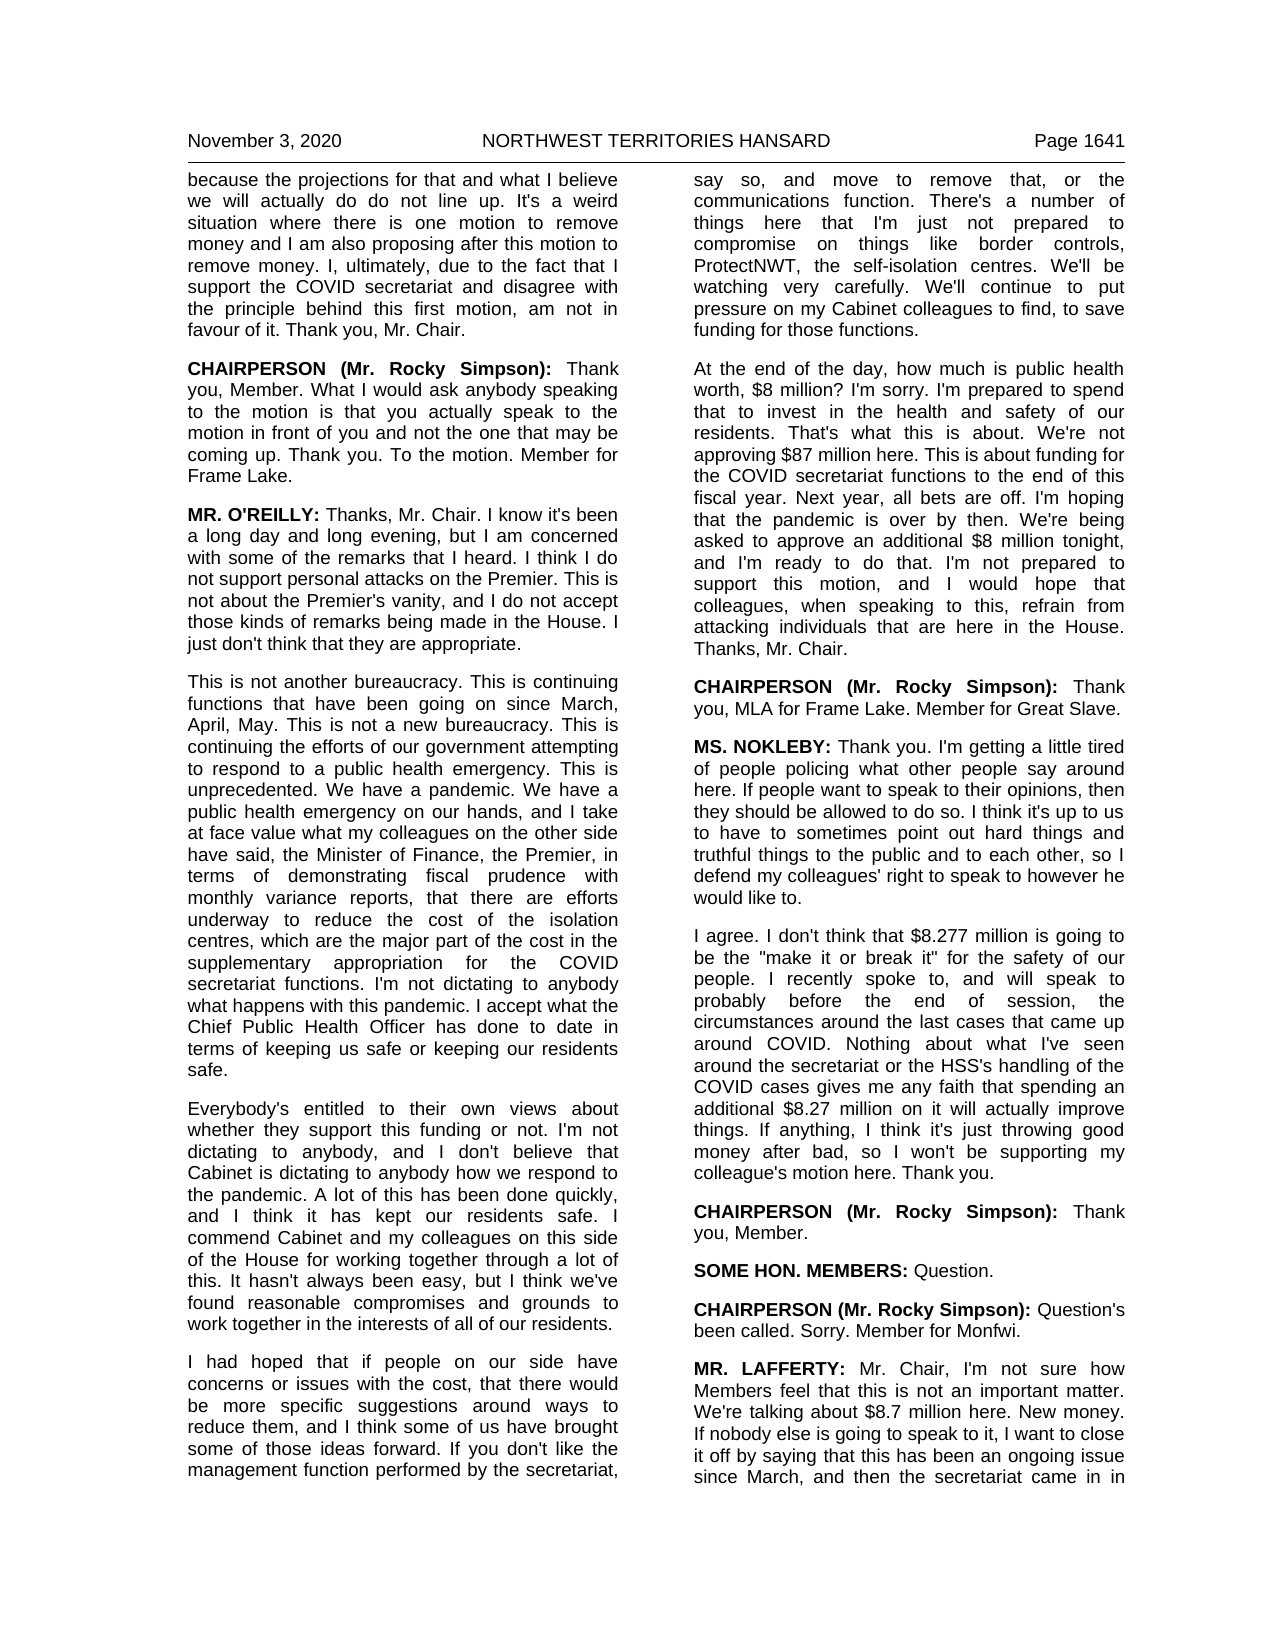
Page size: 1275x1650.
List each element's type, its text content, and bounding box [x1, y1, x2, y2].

text MS. NOKLEBY: Thank you. I'm getting a little tired of people policing what other people say around here. If people want to speak to their opinions, then they should be allowed to do so. I think it's up to us to have to sometimes point out hard things and truthful things to the public and to each other, so I defend my colleagues' right to speak to however he would like to. [694, 736, 1125, 908]
text I had hoped that if people on our side have concerns or issues with the cost, that there would be more specific suggestions around ways to reduce them, and I think some of us have brought some of those ideas forward. If you don't like the management function performed by the secretariat, say so, and move to remove that, or the communications function. There's a number of things here that I'm just not prepared to compromise on things like border controls, ProtectNWT, the self-isolation centres. We'll be watching very carefully. We'll continue to put pressure on my Cabinet colleagues to find, to save funding for those functions. [187, 1351, 619, 1481]
text CHAIRPERSON (Mr. Rocky Simpson): Thank you, MLA for Frame Lake. Member for Great Slave. [694, 676, 1125, 719]
text I had hoped that if people on our side have concerns or issues with the cost, that there would be more specific suggestions around ways to reduce them, and I think some of us have brought some of those ideas forward. If you don't like the management function performed by the secretariat, say so, and move to remove that, or the communications function. There's a number of things here that I'm just not prepared to compromise on things like border controls, ProtectNWT, the self-isolation centres. We'll be watching very carefully. We'll continue to put pressure on my Cabinet colleagues to find, to save funding for those functions. [694, 168, 1125, 341]
text I agree. I don't think that $8.277 million is going to be the "make it or break it" for the safety of our people. I recently spoke to, and will speak to probably before the end of session, the circumstances around the last cases that came up around COVID. Nothing about what I've seen around the secretariat or the HSS's handling of the COVID cases gives me any faith that spending an additional $8.27 million on it will actually improve things. If anything, I think it's just throwing good money after bad, so I won't be supporting my colleague's motion here. Thank you. [694, 925, 1125, 1184]
text CHAIRPERSON (Mr. Rocky Simpson): Thank you, Member. [694, 1200, 1125, 1243]
text This is not another bureaucracy. This is continuing functions that have been going on since March, April, May. This is not a new bureaucracy. This is continuing the efforts of our government attempting to respond to a public health emergency. This is unprecedented. We have a pandemic. We have a public health emergency on our hands, and I take at face value what my colleagues on the other side have said, the Minister of Finance, the Premier, in terms of demonstrating fiscal prudence with monthly variance reports, that there are efforts underway to reduce the cost of the isolation centres, which are the major part of the cost in the supplementary appropriation for the COVID secretariat functions. I'm not dictating to anybody what happens with this pandemic. I accept what the Chief Public Health Officer has done to date in terms of keeping us safe or keeping our residents safe. [187, 671, 619, 1081]
text CHAIRPERSON (Mr. Rocky Simpson): Question's been called. Sorry. Member for Monfwi. [694, 1298, 1125, 1342]
text At the end of the day, how much is public health worth, $8 million? I'm sorry. I'm prepared to spend that to invest in the health and safety of our residents. That's what this is about. We're not approving $87 million here. This is about funding for the COVID secretariat functions to the end of this fiscal year. Next year, all bets are off. I'm hoping that the pandemic is over by then. We're being asked to approve an additional $8 million tonight, and I'm ready to do that. I'm not prepared to support this motion, and I would hope that colleagues, when speaking to this, refrain from attacking individuals that are here in the House. Thanks, Mr. Chair. [694, 357, 1125, 659]
text Everybody's entitled to their own views about whether they support this funding or not. I'm not dictating to anybody, and I don't believe that Cabinet is dictating to anybody how we respond to the pandemic. A lot of this has been done quickly, and I think it has kept our residents safe. I commend Cabinet and my colleagues on this side of the House for working together through a lot of this. It hasn't always been easy, but I think we've found reasonable compromises and grounds to work together in the interests of all of our residents. [187, 1097, 619, 1335]
text MR. O'REILLY: Thanks, Mr. Chair. I know it's been a long day and long evening, but I am concerned with some of the remarks that I heard. I think I do not support personal attacks on the Premier. This is not about the Premier's vanity, and I do not accept those kinds of remarks being made in the House. I just don't think that they are appropriate. [187, 503, 619, 654]
text CHAIRPERSON (Mr. Rocky Simpson): Thank you, Member. What I would ask anybody speaking to the motion is that you actually speak to the motion in front of you and not the one that may be coming up. Thank you. To the motion. Member for Frame Lake. [187, 357, 619, 487]
text SOME HON. MEMBERS: Question. [694, 1260, 1125, 1282]
